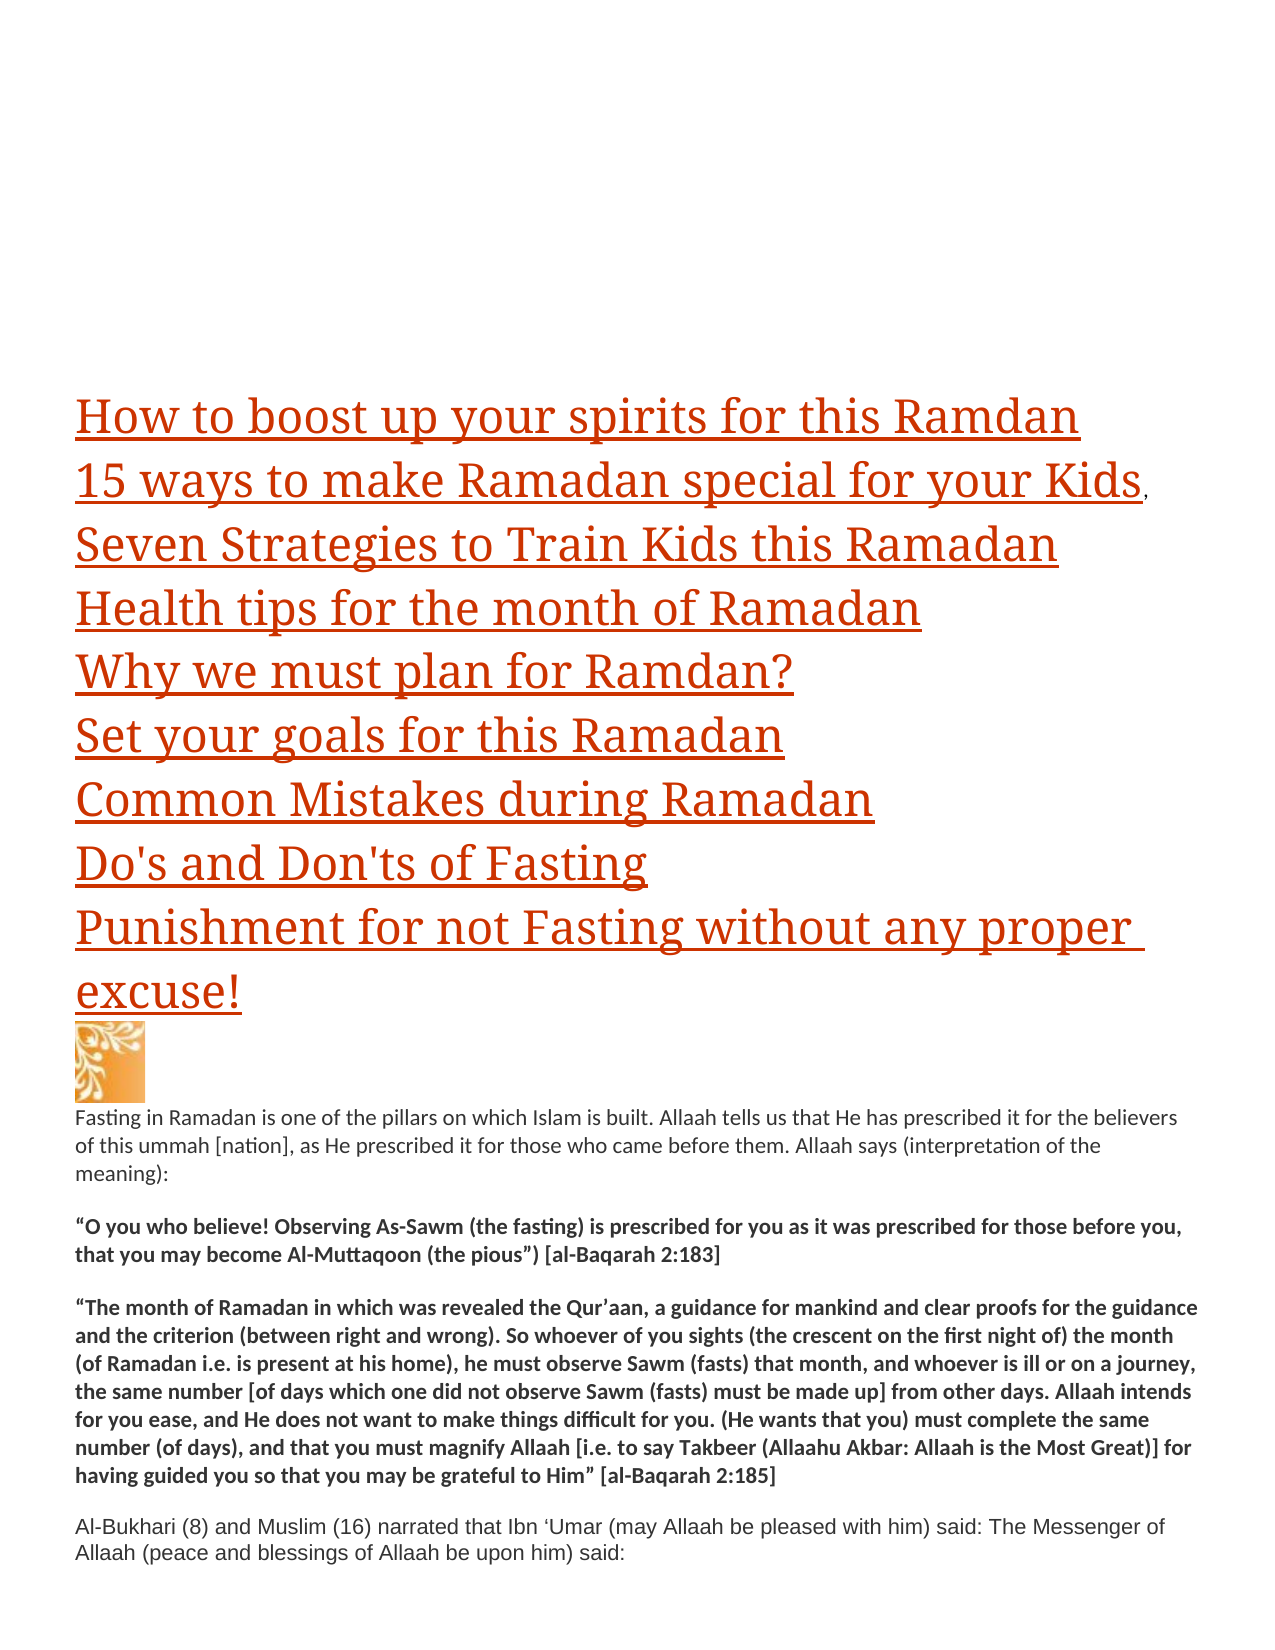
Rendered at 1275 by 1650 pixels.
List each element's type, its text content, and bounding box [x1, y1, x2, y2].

text “The month of Ramadan in which was revealed the Qur’aan, a guidance for mankind and clear proofs for the guidance and the criterion (between right and wrong). So whoever of you sights (the crescent on the first night of) the month (of Ramadan i.e. is present at his home), he must observe Sawm (fasts) that month, and whoever is ill or on a journey, the same number [of days which one did not observe Sawm (fasts) must be made up] from other days. Allaah intends for you ease, and He does not want to make things difficult for you. (He wants that you) must complete the same number (of days), and that you must magnify Allaah [i.e. to say Takbeer (Allaahu Akbar: Allaah is the Most Great)] for having guided you so that you may be grateful to Him” [al-Baqarah 2:185] [75, 1293, 1200, 1489]
text Common Mistakes during Ramadan [75, 766, 1200, 830]
text “O you who believe! Observing As-Sawm (the fasting) is prescribed for you as it was prescribed for those before you, that you may become Al-Muttaqoon (the pious”) [al-Baqarah 2:183] [75, 1212, 1200, 1268]
text 15 ways to make Ramadan special for your Kids, Seven Strategies to Train Kids this Ramadan [75, 447, 1200, 575]
text Why we must plan for Ramdan? [75, 639, 1200, 702]
text Fasting in Ramadan is one of the pillars on which Islam is built. Allaah tells us that He has prescribed it for the believers of this ummah [nation], as He prescribed it for those who came before them. Allaah says (interpretation of the meaning): [75, 1103, 1200, 1187]
text Al-Bukhari (8) and Muslim (16) narrated that Ibn ‘Umar (may Allaah be pleased with him) said: The Messenger of Allaah (peace and blessings of Allaah be upon him) said: [75, 1514, 1200, 1565]
picture [75, 1021, 146, 1103]
text Punishment for not Fasting without any proper excuse! [75, 894, 1200, 1022]
text Do's and Don'ts of Fasting [75, 830, 1200, 894]
text Set your goals for this Ramadan [75, 702, 1200, 766]
text How to boost up your spirits for this Ramdan [75, 383, 1200, 447]
text Health tips for the month of Ramadan [75, 575, 1200, 639]
